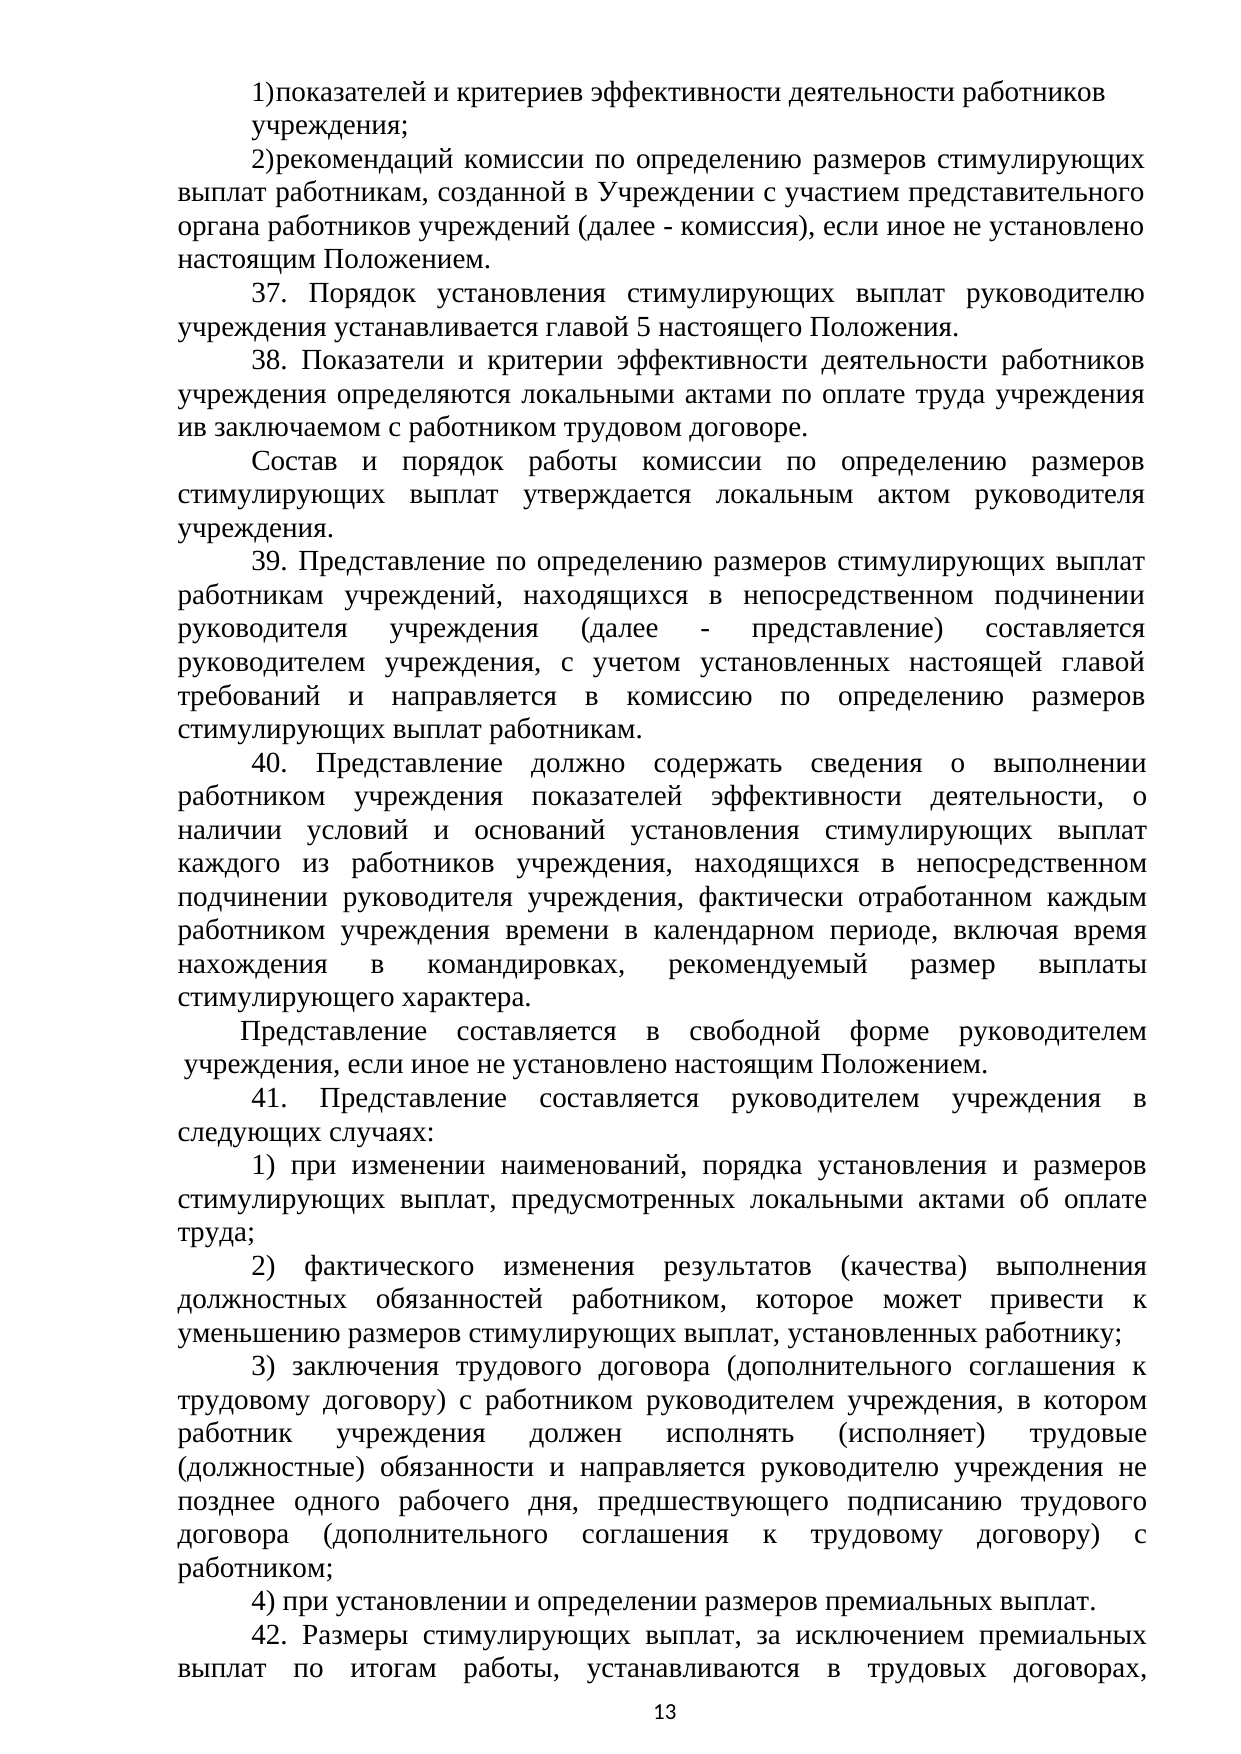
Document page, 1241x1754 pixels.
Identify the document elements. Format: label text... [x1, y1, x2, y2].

text 37. Порядок установления стимулирующих выплат руководителю учреждения устанавливается главой 5 настоящего Положения. [177, 275, 1146, 342]
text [177, 1617, 1148, 1684]
text 40. Представление должно содержать сведения о выполнении работником учреждения показателей эффективности деятельности, о наличии условий и оснований установления стимулирующих выплат каждого из работников учреждения, находящихся в непосредственном подчинении руководителя учреждения, фактически отработанном каждым работником учреждения времени в календарном периоде, включая время нахождения в командировках, рекомендуемый размер выплаты стимулирующего характера. [177, 745, 1148, 1013]
list рекомендаций комиссии по определению размеров стимулирующих выплат работникам, созданной в Учреждении с участием представительного органа работников учреждений (далее - комиссия), если иное не установлено настоящим Положением. [177, 141, 1146, 275]
text 4) при установлении и определении размеров премиальных выплат. [177, 1583, 1152, 1617]
text Представление составляется в свободной форме руководителем учреждения, если иное не установлено настоящим Положением. [183, 1013, 1148, 1080]
text 3) заключения трудового договора (дополнительного соглашения к трудовому договору) с работником руководителем учреждения, в котором работник учреждения должен исполнять (исполняет) трудовые (должностные) обязанности и направляется руководителю учреждения не позднее одного рабочего дня, предшествующего подписанию трудового договора (дополнительного соглашения к трудовому договору) с работником; [177, 1348, 1148, 1583]
list показателей и критериев эффективности деятельности работников [177, 74, 1152, 107]
text 39. Представление по определению размеров стимулирующих выплат работникам учреждений, находящихся в непосредственном подчинении руководителя учреждения (далее - представление) составляется руководителем учреждения, с учетом установленных настоящей главой требований и направляется в комиссию по определению размеров стимулирующих выплат работникам. [177, 543, 1146, 745]
text Состав и порядок работы комиссии по определению размеров стимулирующих выплат утверждается локальным актом руководителя учреждения. [177, 443, 1146, 543]
text 38. Показатели и критерии эффективности деятельности работников учреждения определяются локальными актами по оплате труда учреждения ив заключаемом с работником трудовом договоре. [177, 342, 1146, 443]
text 2) фактического изменения результатов (качества) выполнения должностных обязанностей работником, которое может привести к уменьшению размеров стимулирующих выплат, установленных работнику; [177, 1248, 1148, 1348]
text 1) при изменении наименований, порядка установления и размеров стимулирующих выплат, предусмотренных локальными актами об оплате труда; [177, 1147, 1148, 1248]
text учреждения; [177, 107, 1152, 141]
text 41. Представление составляется руководителем учреждения в следующих случаях: [177, 1080, 1148, 1147]
